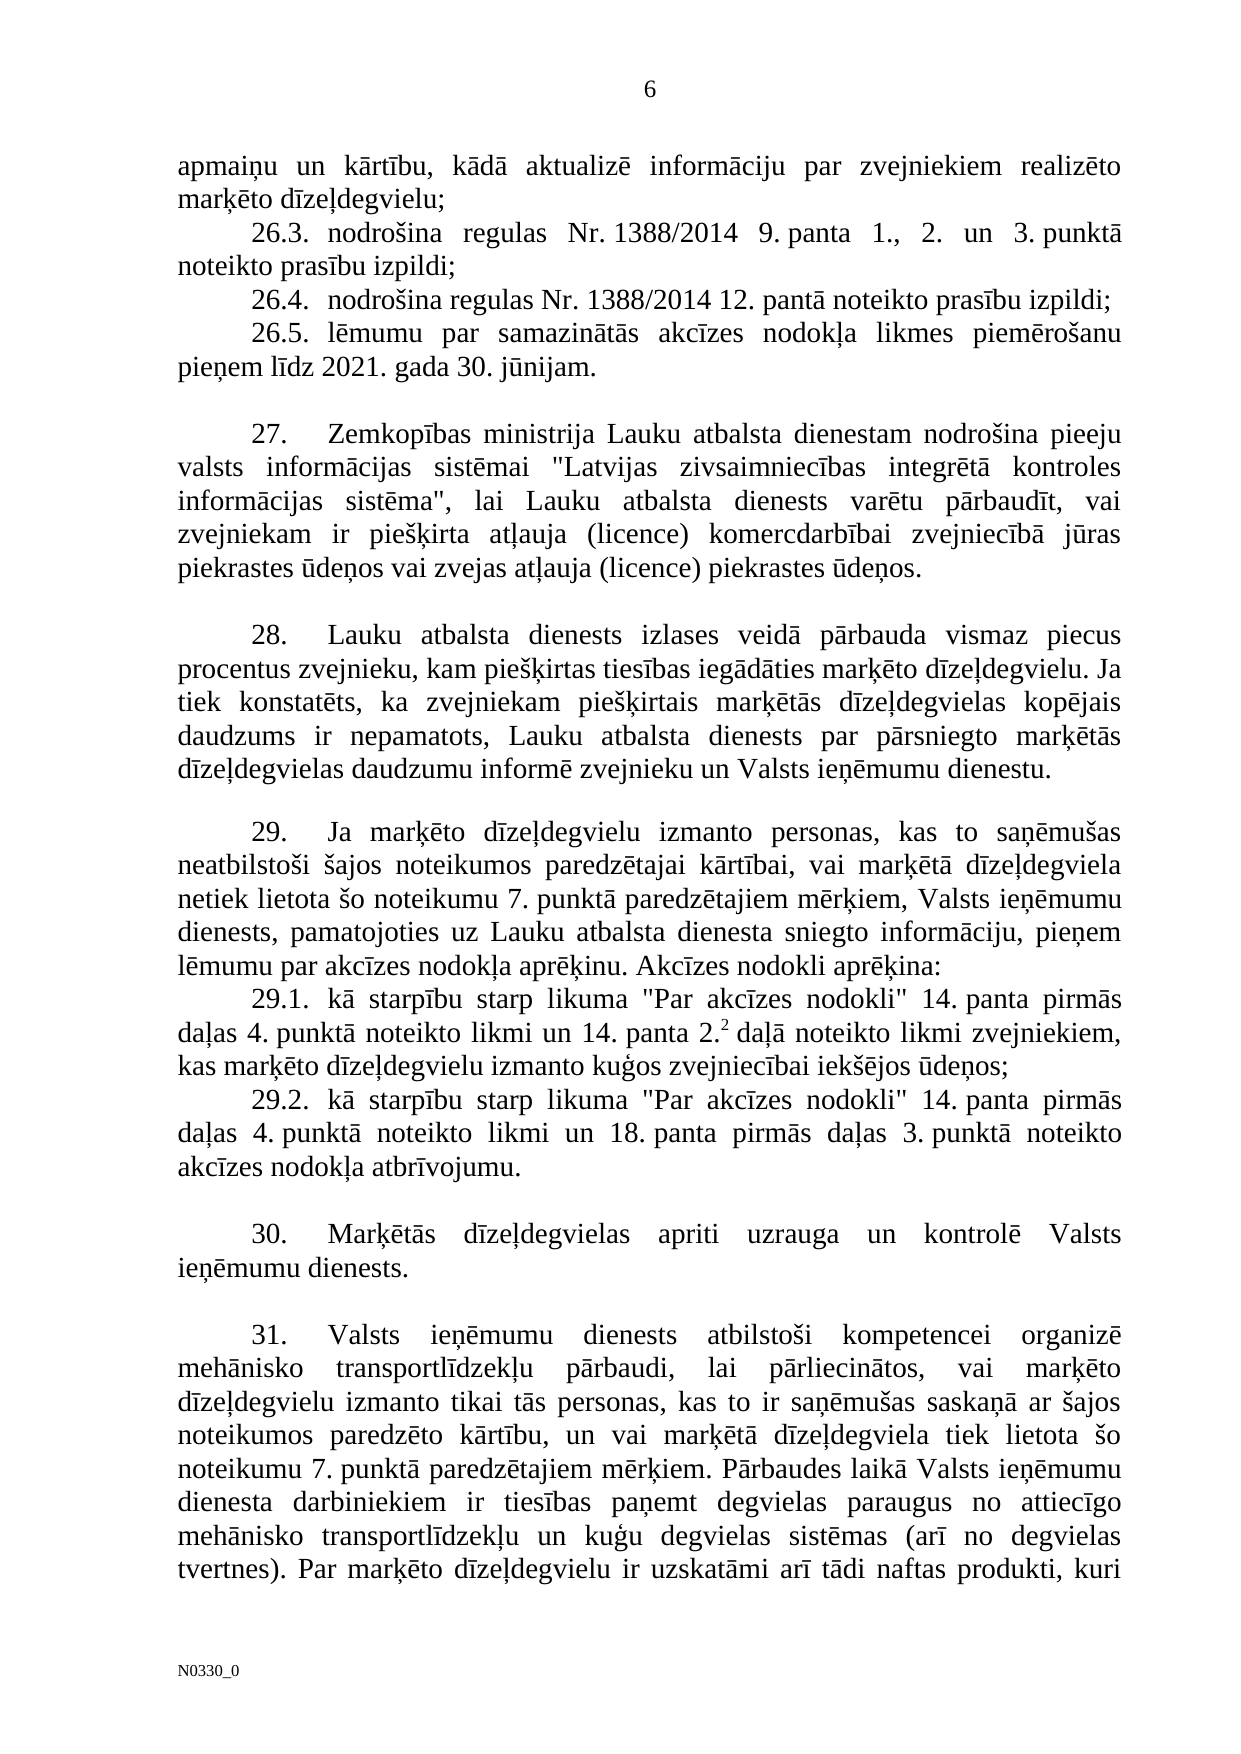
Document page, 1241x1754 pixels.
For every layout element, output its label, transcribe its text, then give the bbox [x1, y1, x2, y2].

title Ja marķēto dīzeļdegvielu izmanto personas, kas to saņēmušas neatbilstoši šajos noteikumos paredzētajai kārtībai, vai marķētā dīzeļdegviela netiek lietota šo noteikumu 7. punktā paredzētajiem mērķiem, Valsts ieņēmumu dienests, pamatojoties uz Lauku atbalsta dienesta sniegto informāciju, pieņem lēmumu par akcīzes nodokļa aprēķinu. Akcīzes nodokli aprēķina: [177, 814, 1122, 981]
title Zemkopības ministrija Lauku atbalsta dienestam nodrošina pieeju valsts informācijas sistēmai "Latvijas zivsaimniecības integrētā kontroles informācijas sistēma", lai Lauku atbalsta dienests varētu pārbaudīt, vai zvejniekam ir piešķirta atļauja (licence) komercdarbībai zvejniecībā jūras piekrastes ūdeņos vai zvejas atļauja (licence) piekrastes ūdeņos. [177, 416, 1122, 584]
title lēmumu par samazinātās akcīzes nodokļa likmes piemērošanu pieņem līdz 2021. gada 30. jūnijam. [177, 315, 1122, 382]
title Marķētās dīzeļdegvielas apriti uzrauga un kontrolē Valsts ieņēmumu dienests. [177, 1216, 1122, 1283]
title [177, 148, 1122, 215]
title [177, 1317, 1122, 1585]
title kā starpību starp likuma "Par akcīzes nodokli" 14. panta pirmās daļas 4. punktā noteikto likmi un 14. panta 2.2 daļā noteikto likmi zvejniekiem, kas marķēto dīzeļdegvielu izmanto kuģos zvejniecībai iekšējos ūdeņos; [177, 981, 1122, 1082]
title nodrošina regulas Nr. 1388/2014 9. panta 1., 2. un 3. punktā noteikto prasību izpildi; [177, 215, 1122, 282]
title Lauku atbalsta dienests izlases veidā pārbauda vismaz piecus procentus zvejnieku, kam piešķirtas tiesības iegādāties marķēto dīzeļdegvielu. Ja tiek konstatēts, ka zvejniekam piešķirtais marķētās dīzeļdegvielas kopējais daudzums ir nepamatots, Lauku atbalsta dienests par pārsniegto marķētās dīzeļdegvielas daudzumu informē zvejnieku un Valsts ieņēmumu dienestu. [177, 617, 1122, 785]
title nodrošina regulas Nr. 1388/2014 12. pantā noteikto prasību izpildi; [177, 282, 1122, 315]
title kā starpību starp likuma "Par akcīzes nodokli" 14. panta pirmās daļas 4. punktā noteikto likmi un 18. panta pirmās daļas 3. punktā noteikto akcīzes nodokļa atbrīvojumu. [177, 1082, 1122, 1183]
